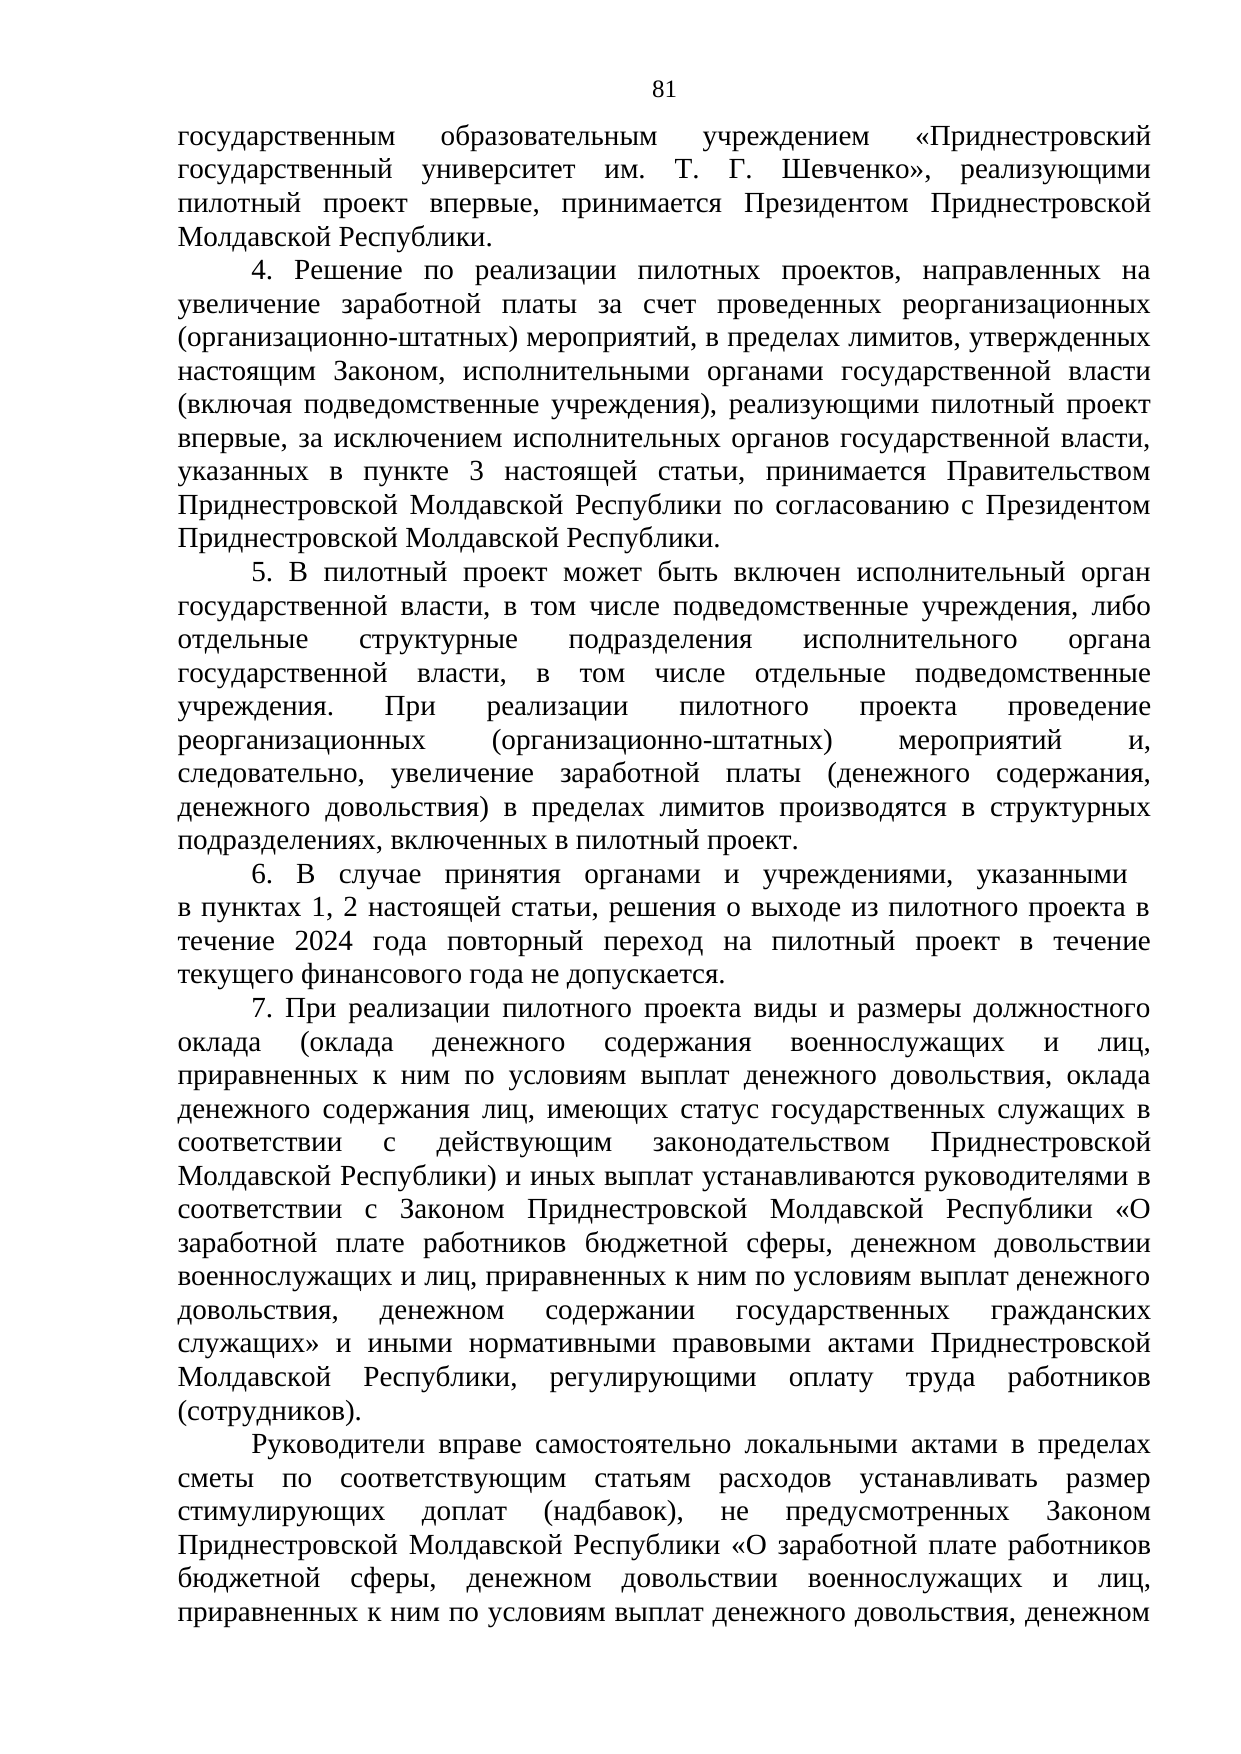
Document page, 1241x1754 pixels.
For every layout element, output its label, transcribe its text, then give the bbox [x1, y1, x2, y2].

text 5. В пилотный проект может быть включен исполнительный орган государственной власти, в том числе подведомственные учреждения, либо отдельные структурные подразделения исполнительного органа государственной власти, в том числе отдельные подведомственные учреждения. При реализации пилотного проекта проведение реорганизационных (организационно-штатных) мероприятий и, следовательно, увеличение заработной платы (денежного содержания, денежного довольствия) в пределах лимитов производятся в структурных подразделениях, включенных в пилотный проект. [177, 554, 1152, 856]
text 7. При реализации пилотного проекта виды и размеры должностного оклада (оклада денежного содержания военнослужащих и лиц, приравненных к ним по условиям выплат денежного довольствия, оклада денежного содержания лиц, имеющих статус государственных служащих в соответствии с действующим законодательством Приднестровской Молдавской Республики) и иных выплат устанавливаются руководителями в соответствии с Законом Приднестровской Молдавской Республики «О заработной плате работников бюджетной сферы, денежном довольствии военнослужащих и лиц, приравненных к ним по условиям выплат денежного довольствия, денежном содержании государственных гражданских служащих» и иными нормативными правовыми актами Приднестровской Молдавской Республики, регулирующими оплату труда работников (сотрудников). [177, 990, 1152, 1426]
text 6. В случае принятия органами и учреждениями, указанными в пунктах 1, 2 настоящей статьи, решения о выходе из пилотного проекта в течение 2024 года повторный переход на пилотный проект в течение текущего финансового года не допускается. [177, 856, 1152, 990]
text 4. Решение по реализации пилотных проектов, направленных на увеличение заработной платы за счет проведенных реорганизационных (организационно-штатных) мероприятий, в пределах лимитов, утвержденных настоящим Законом, исполнительными органами государственной власти (включая подведомственные учреждения), реализующими пилотный проект впервые, за исключением исполнительных органов государственной власти, указанных в пункте 3 настоящей статьи, принимается Правительством Приднестровской Молдавской Республики по согласованию с Президентом Приднестровской Молдавской Республики. [177, 252, 1152, 554]
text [177, 118, 1152, 252]
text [177, 1426, 1152, 1627]
